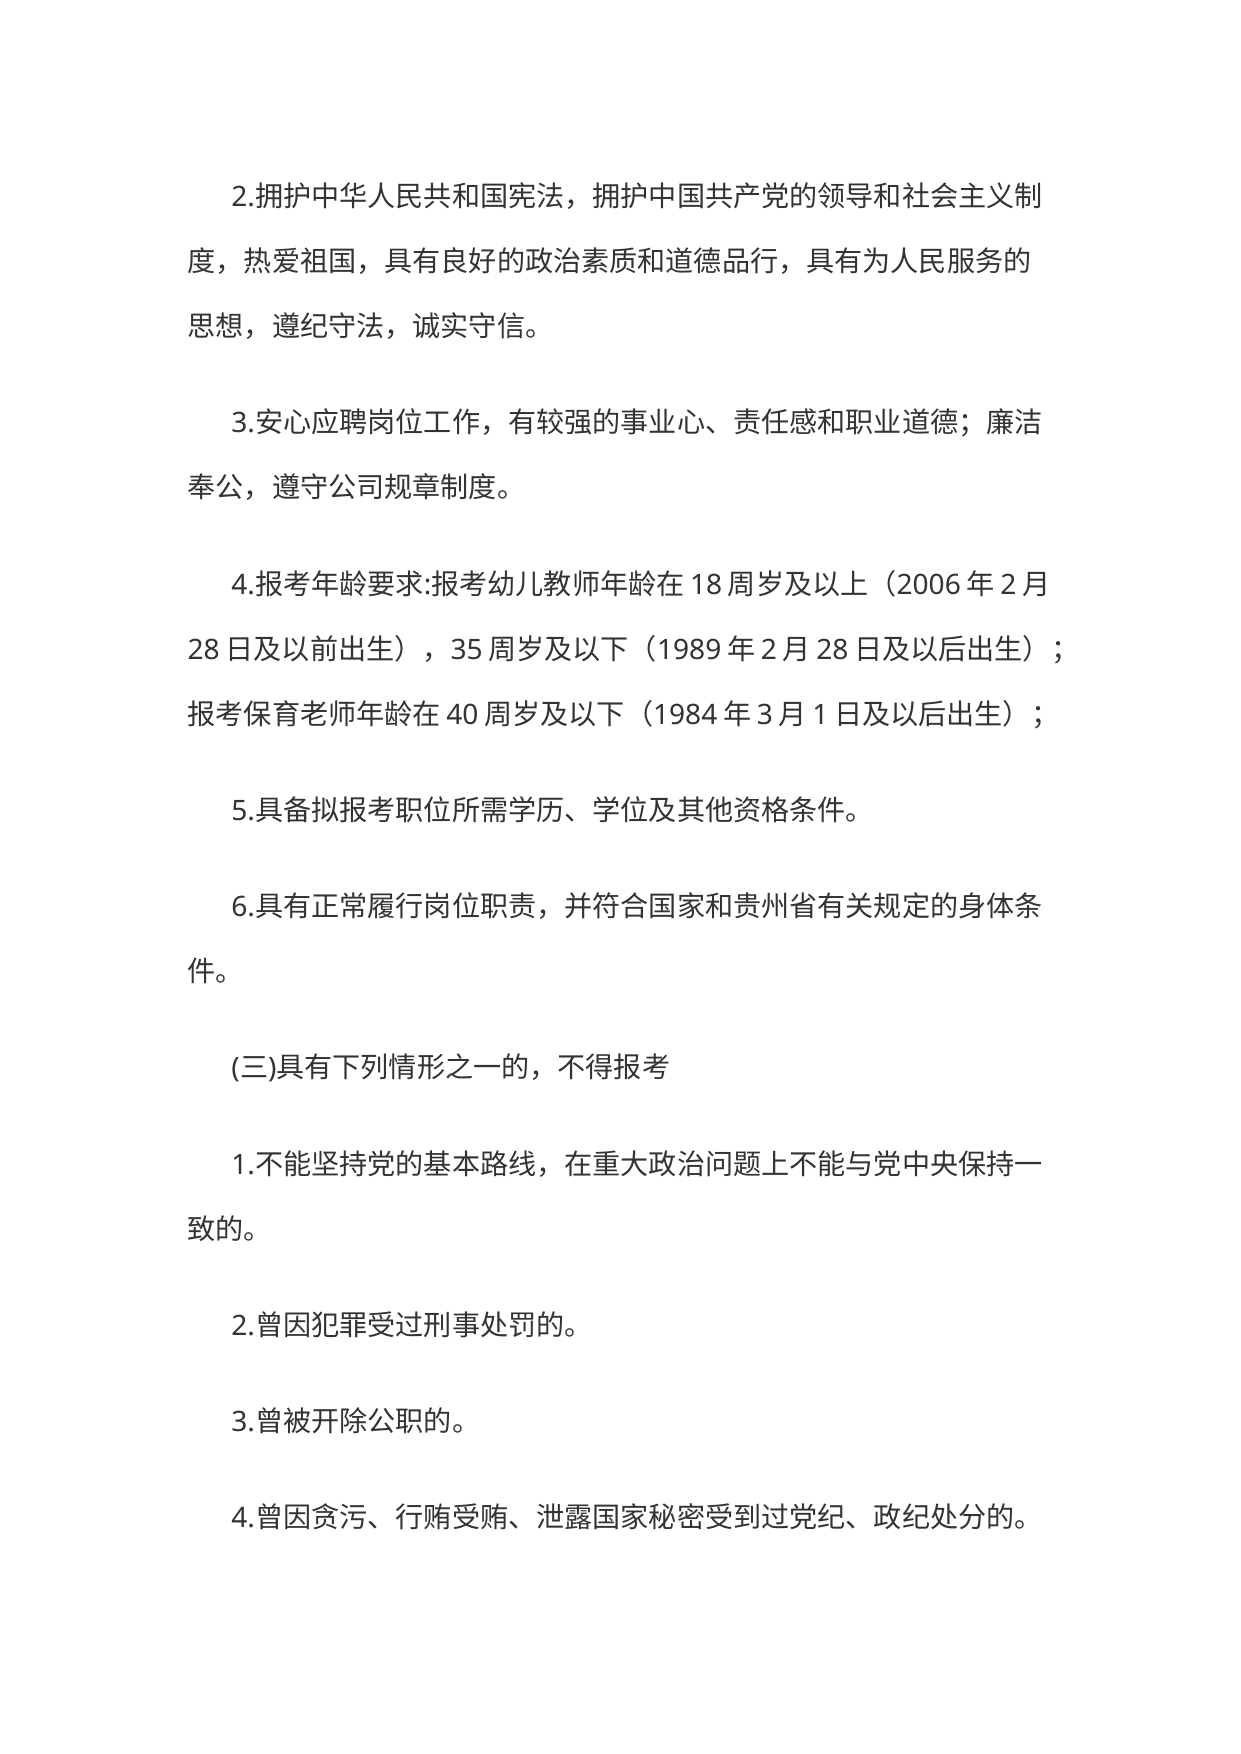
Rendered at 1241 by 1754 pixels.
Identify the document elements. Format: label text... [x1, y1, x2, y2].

text 4.报考年龄要求:报考幼儿教师年龄在18周岁及以上（2006年2月28日及以前出生），35周岁及以下（1989年2月28日及以后出生）；报考保育老师年龄在40周岁及以下（1984年3月1日及以后出生）； [187, 549, 1053, 744]
text (三)具有下列情形之一的，不得报考 [187, 1033, 1053, 1098]
text 2.拥护中华人民共和国宪法，拥护中国共产党的领导和社会主义制度，热爱祖国，具有良好的政治素质和道德品行，具有为人民服务的思想，遵纪守法，诚实守信。 [187, 162, 1053, 357]
text 3.安心应聘岗位工作，有较强的事业心、责任感和职业道德；廉洁奉公，遵守公司规章制度。 [187, 388, 1053, 518]
text 6.具有正常履行岗位职责，并符合国家和贵州省有关规定的身体条件。 [187, 872, 1053, 1002]
text 1.不能坚持党的基本路线，在重大政治问题上不能与党中央保持一致的。 [187, 1129, 1053, 1259]
text 2.曾因犯罪受过刑事处罚的。 [187, 1291, 1053, 1356]
text 3.曾被开除公职的。 [187, 1387, 1053, 1452]
text 4.曾因贪污、行贿受贿、泄露国家秘密受到过党纪、政纪处分的。 [187, 1483, 1053, 1548]
text 5.具备拟报考职位所需学历、学位及其他资格条件。 [187, 776, 1053, 841]
